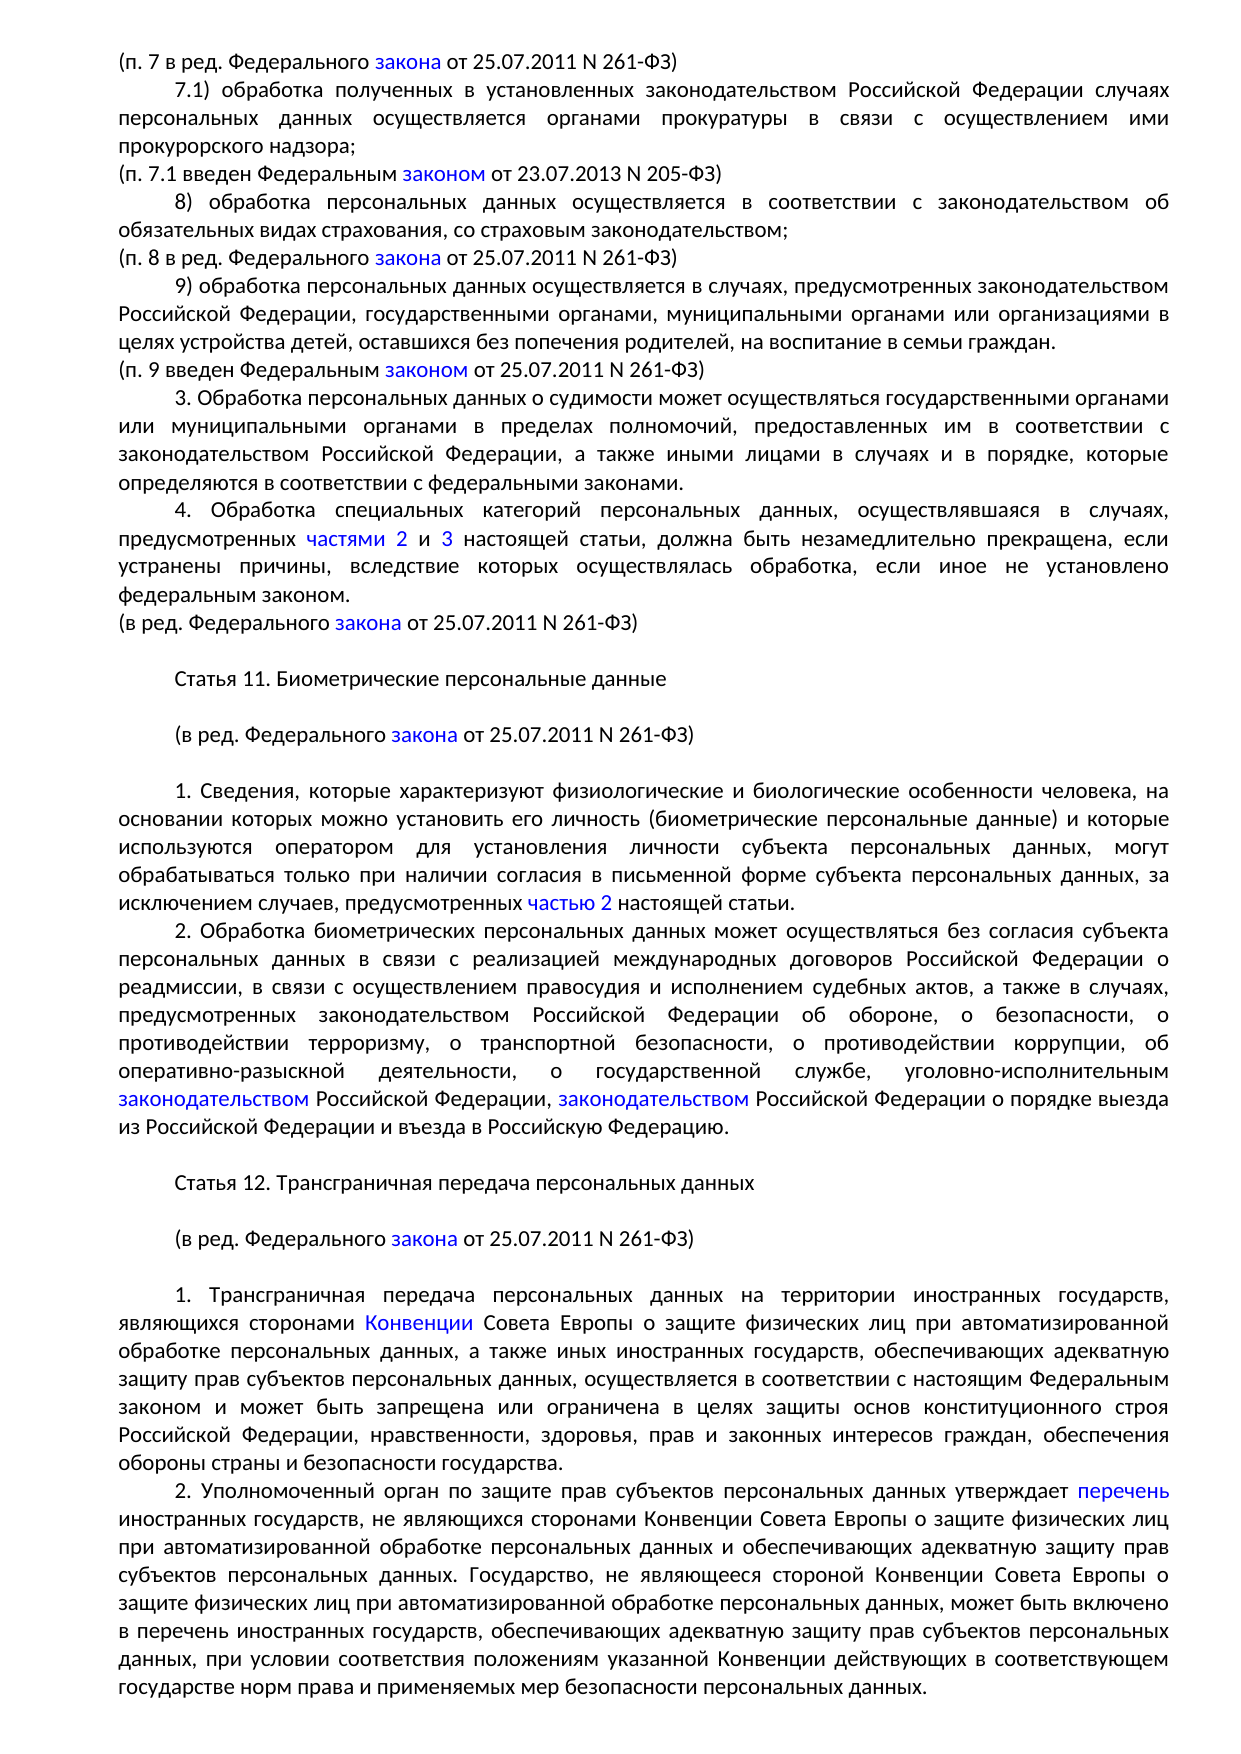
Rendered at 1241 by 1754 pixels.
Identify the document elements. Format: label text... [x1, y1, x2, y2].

text 3. Обработка персональных данных о судимости может осуществляться государственными органами или муниципальными органами в пределах полномочий, предоставленных им в соответствии с законодательством Российской Федерации, а также иными лицами в случаях и в порядке, которые определяются в соответствии с федеральными законами. [118, 383, 1169, 496]
text (п. 7 в ред. Федерального закона от 25.07.2011 N 261-ФЗ) [118, 47, 1169, 75]
text (п. 8 в ред. Федерального закона от 25.07.2011 N 261-ФЗ) [118, 243, 1169, 271]
text 8) обработка персональных данных осуществляется в соответствии с законодательством об обязательных видах страхования, со страховым законодательством; [118, 187, 1169, 243]
text 7.1) обработка полученных в установленных законодательством Российской Федерации случаях персональных данных осуществляется органами прокуратуры в связи с осуществлением ими прокурорского надзора; [118, 75, 1169, 159]
text 1. Трансграничная передача персональных данных на территории иностранных государств, являющихся сторонами Конвенции Совета Европы о защите физических лиц при автоматизированной обработке персональных данных, а также иных иностранных государств, обеспечивающих адекватную защиту прав субъектов персональных данных, осуществляется в соответствии с настоящим Федеральным законом и может быть запрещена или ограничена в целях защиты основ конституционного строя Российской Федерации, нравственности, здоровья, прав и законных интересов граждан, обеспечения обороны страны и безопасности государства. [118, 1280, 1169, 1476]
text Статья 11. Биометрические персональные данные [118, 664, 1169, 692]
text Статья 12. Трансграничная передача персональных данных [118, 1168, 1169, 1196]
text (в ред. Федерального закона от 25.07.2011 N 261-ФЗ) [118, 1224, 1169, 1252]
text 2. Уполномоченный орган по защите прав субъектов персональных данных утверждает перечень иностранных государств, не являющихся сторонами Конвенции Совета Европы о защите физических лиц при автоматизированной обработке персональных данных и обеспечивающих адекватную защиту прав субъектов персональных данных. Государство, не являющееся стороной Конвенции Совета Европы о защите физических лиц при автоматизированной обработке персональных данных, может быть включено в перечень иностранных государств, обеспечивающих адекватную защиту прав субъектов персональных данных, при условии соответствия положениям указанной Конвенции действующих в соответствующем государстве норм права и применяемых мер безопасности персональных данных. [118, 1476, 1169, 1701]
text (в ред. Федерального закона от 25.07.2011 N 261-ФЗ) [118, 720, 1169, 748]
text (в ред. Федерального закона от 25.07.2011 N 261-ФЗ) [118, 608, 1169, 636]
text 1. Сведения, которые характеризуют физиологические и биологические особенности человека, на основании которых можно установить его личность (биометрические персональные данные) и которые используются оператором для установления личности субъекта персональных данных, могут обрабатываться только при наличии согласия в письменной форме субъекта персональных данных, за исключением случаев, предусмотренных частью 2 настоящей статьи. [118, 776, 1169, 916]
text 4. Обработка специальных категорий персональных данных, осуществлявшаяся в случаях, предусмотренных частями 2 и 3 настоящей статьи, должна быть незамедлительно прекращена, если устранены причины, вследствие которых осуществлялась обработка, если иное не установлено федеральным законом. [118, 496, 1169, 608]
text 2. Обработка биометрических персональных данных может осуществляться без согласия субъекта персональных данных в связи с реализацией международных договоров Российской Федерации о реадмиссии, в связи с осуществлением правосудия и исполнением судебных актов, а также в случаях, предусмотренных законодательством Российской Федерации об обороне, о безопасности, о противодействии терроризму, о транспортной безопасности, о противодействии коррупции, об оперативно-разыскной деятельности, о государственной службе, уголовно-исполнительным законодательством Российской Федерации, законодательством Российской Федерации о порядке выезда из Российской Федерации и въезда в Российскую Федерацию. [118, 916, 1169, 1140]
text (п. 9 введен Федеральным законом от 25.07.2011 N 261-ФЗ) [118, 356, 1169, 383]
text 9) обработка персональных данных осуществляется в случаях, предусмотренных законодательством Российской Федерации, государственными органами, муниципальными органами или организациями в целях устройства детей, оставшихся без попечения родителей, на воспитание в семьи граждан. [118, 271, 1169, 356]
text (п. 7.1 введен Федеральным законом от 23.07.2013 N 205-ФЗ) [118, 159, 1169, 187]
